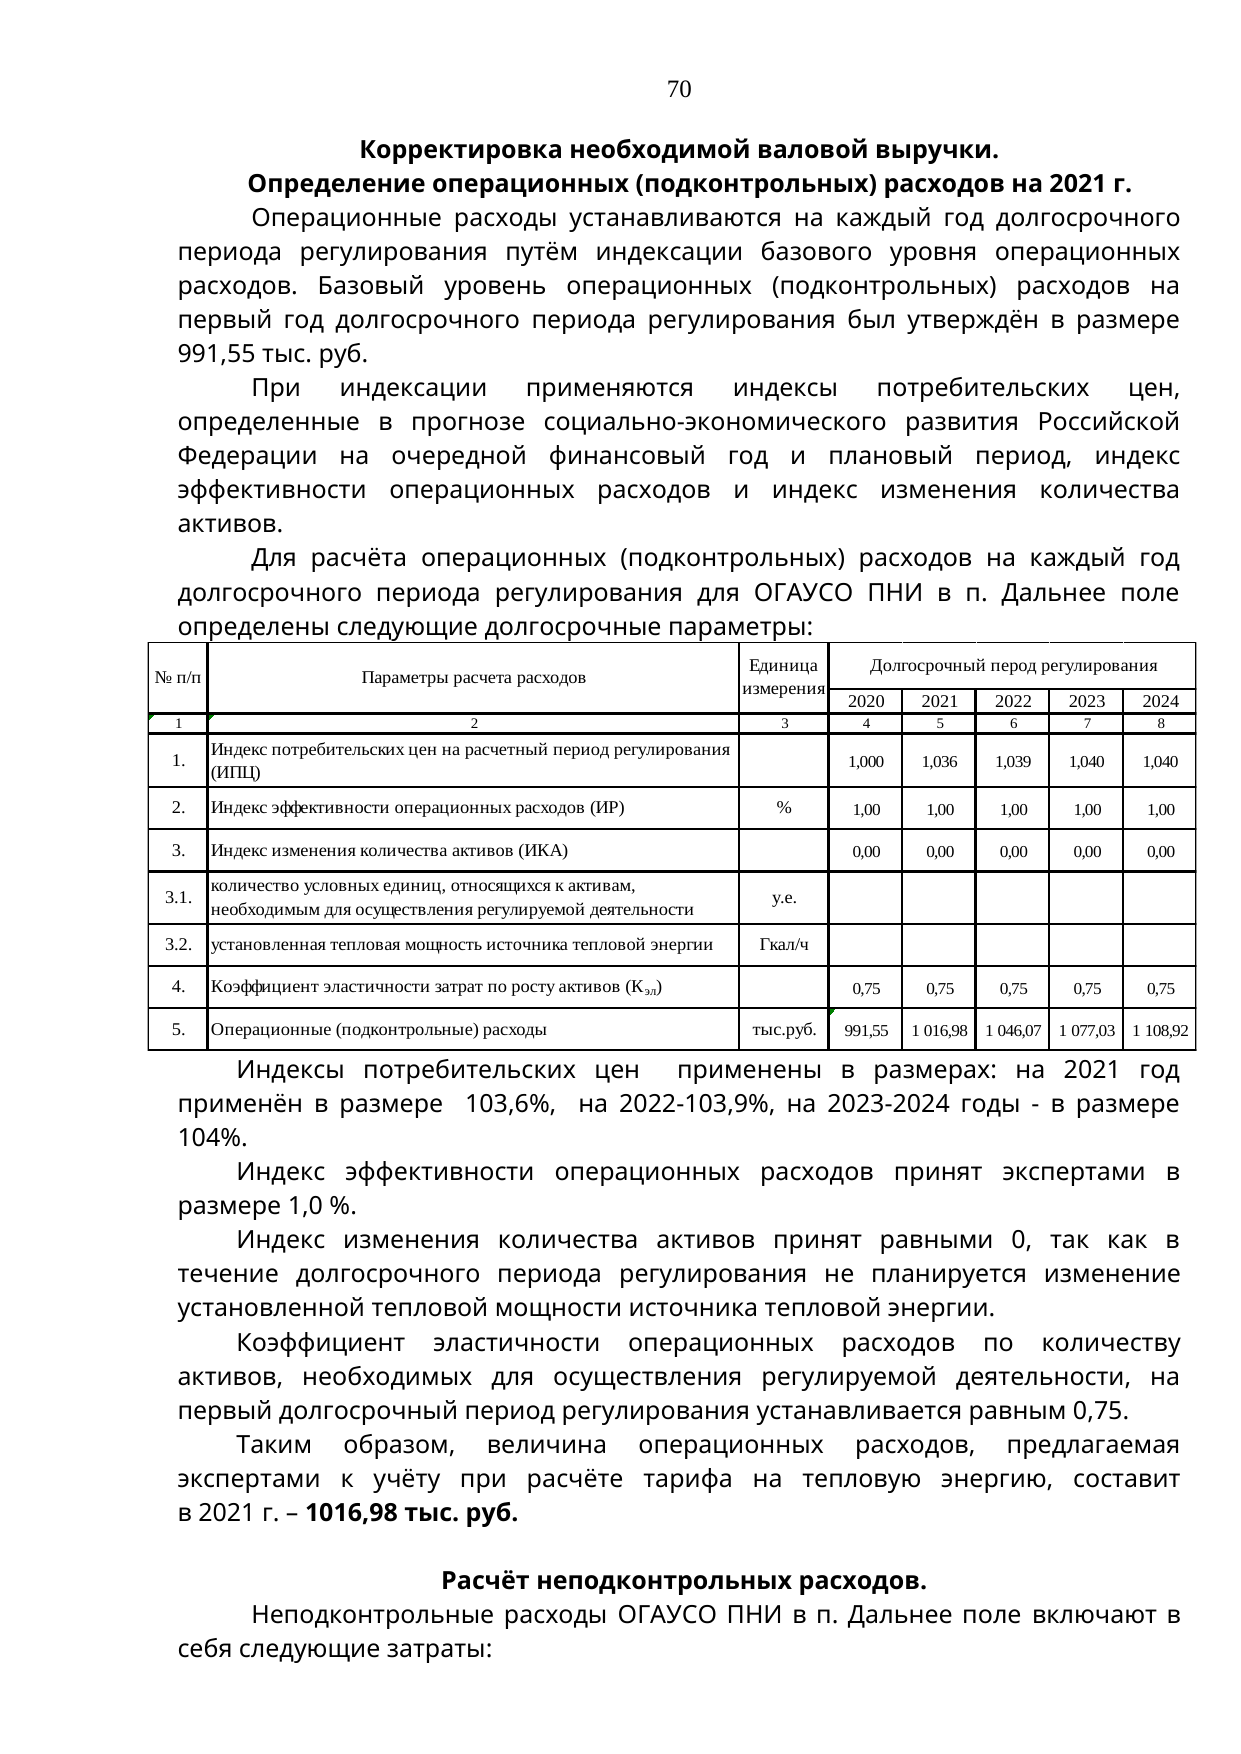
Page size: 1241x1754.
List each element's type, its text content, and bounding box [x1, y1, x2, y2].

text Коэффициент эластичности операционных расходов по количеству активов, необходимых для осуществления регулируемой деятельности, на первый долгосрочный период регулирования устанавливается равным 0,75. [177, 1324, 1181, 1426]
text Индекс изменения количества активов принят равными 0, так как в течение долгосрочного периода регулирования не планируется изменение установленной тепловой мощности источника тепловой энергии. [177, 1222, 1181, 1324]
text Операционные расходы устанавливаются на каждый год долгосрочного периода регулирования путём индексации базового уровня операционных расходов. Базовый уровень операционных (подконтрольных) расходов на первый год долгосрочного периода регулирования был утверждён в размере 991,55 тыс. руб. [177, 199, 1181, 370]
text При индексации применяются индексы потребительских цен, определенные в прогнозе социально-экономического развития Российской Федерации на очередной финансовый год и плановый период, индекс эффективности операционных расходов и индекс изменения количества активов. [177, 370, 1181, 540]
text Определение операционных (подконтрольных) расходов на 2021 г. [177, 165, 1196, 199]
text Корректировка необходимой валовой выручки. [177, 131, 1181, 165]
text Индекс эффективности операционных расходов принят экспертами в размере 1,0 %. [177, 1154, 1181, 1222]
text Индексы потребительских цен применены в размерах: на 2021 год применён в размере 103,6%, на 2022-103,9%, на 2023-2024 годы - в размере 104%. [177, 1052, 1181, 1154]
text Для расчёта операционных (подконтрольных) расходов на каждый год долгосрочного периода регулирования для ОГАУСО ПНИ в п. Дальнее поле определены следующие долгосрочные параметры: [177, 540, 1181, 642]
text Неподконтрольные расходы ОГАУСО ПНИ в п. Дальнее поле включают в себя следующие затраты: [177, 1597, 1181, 1665]
text Расчёт неподконтрольных расходов. [162, 1563, 1196, 1597]
text Таким образом, величина операционных расходов, предлагаемая экспертами к учёту при расчёте тарифа на тепловую энергию, составит в 2021 г. – 1016,98 тыс. руб. [177, 1426, 1181, 1528]
